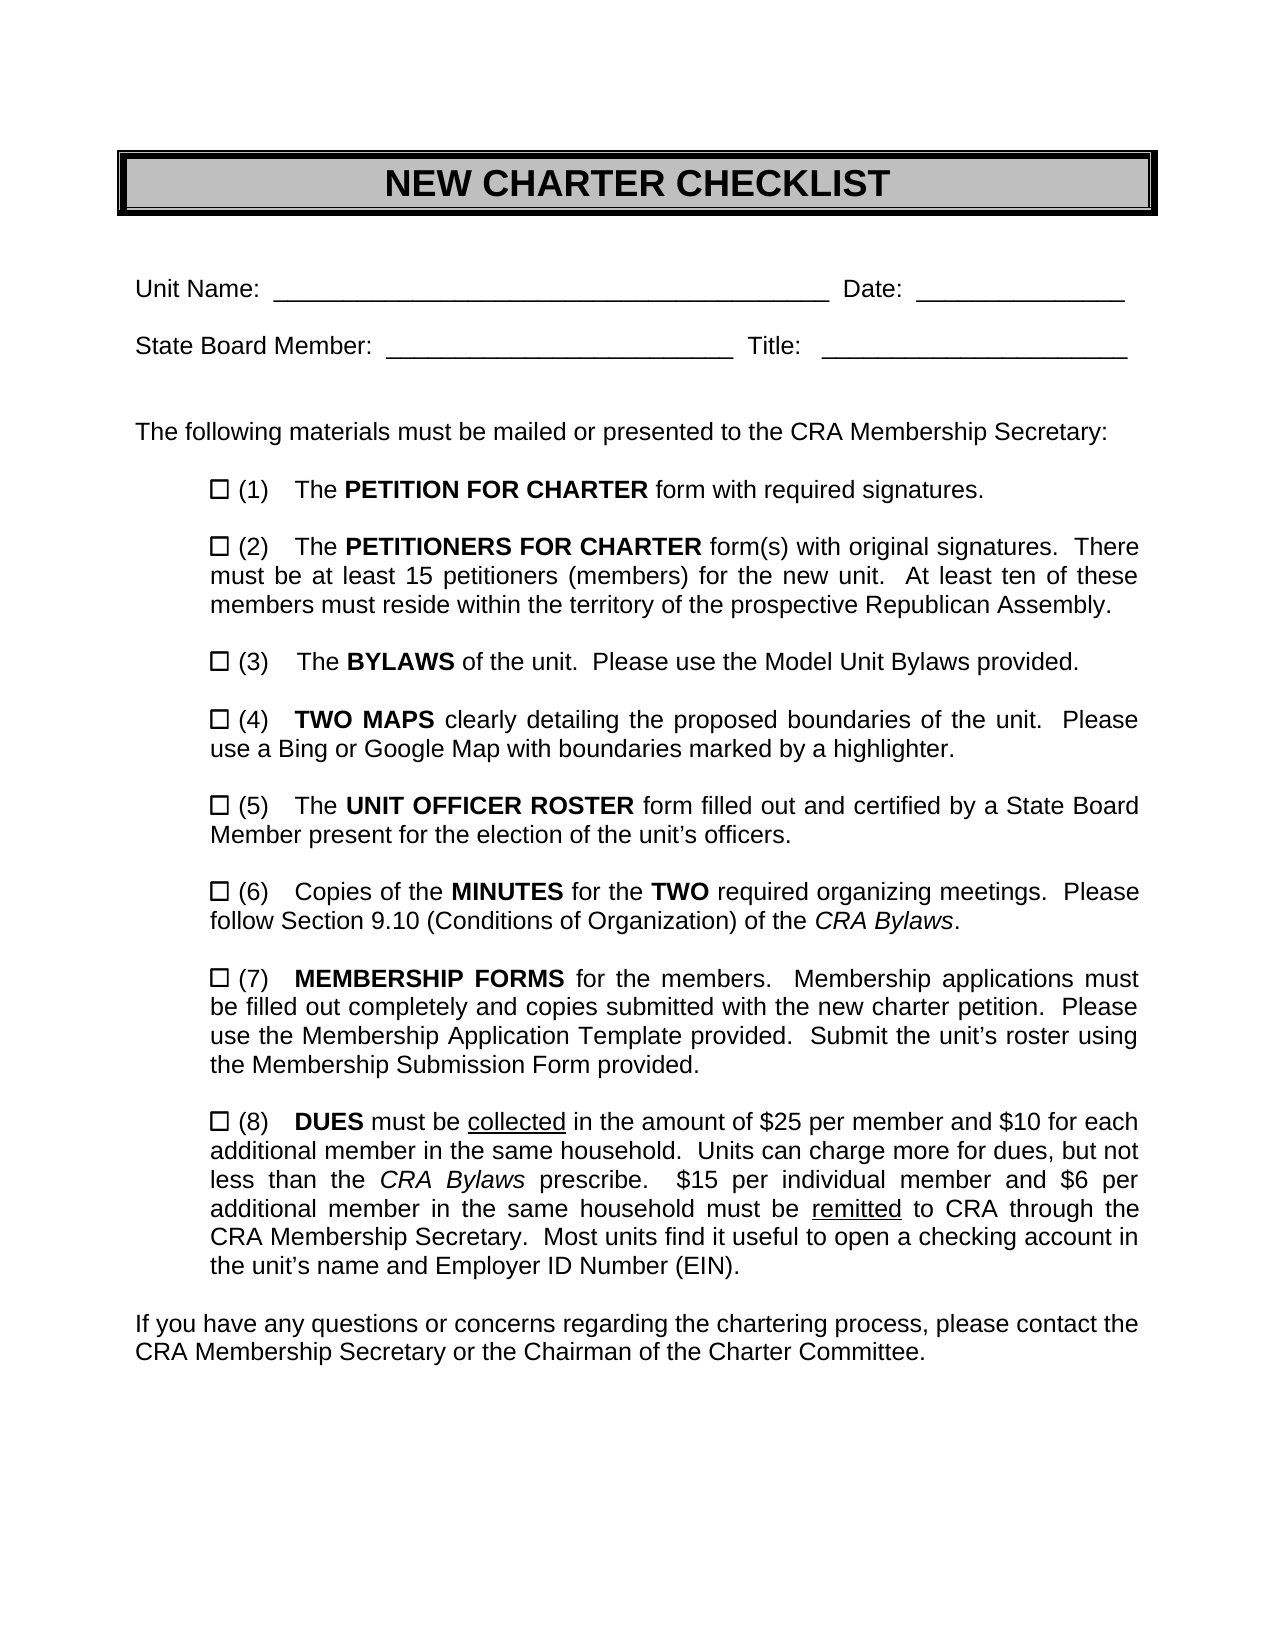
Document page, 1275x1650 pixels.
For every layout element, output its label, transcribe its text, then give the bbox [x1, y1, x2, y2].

text (3) The BYLAWS of the unit. Please use the Model Unit Bylaws provided. [210, 647, 1140, 676]
text (2) The PETITIONERS FOR CHARTER form(s) with original signatures. There must be at least 15 petitioners (members) for the new unit. At least ten of these members must reside within the territory of the prospective Republican Assembly. [210, 532, 1140, 618]
text (5) The UNIT OFFICER ROSTER form filled out and certified by a State Board Member present for the election of the unit’s officers. [210, 791, 1140, 848]
text (8) DUES must be collected in the amount of $25 per member and $10 for each additional member in the same household. Units can charge more for dues, but not less than the Bylaws prescribe. $15 per individual member and $6 per additional member in the same household must be remitted to CRA through the CRA Membership Secretary. Most units find it useful to open a checking account in the unit’s name and Employer ID Number (EIN). [210, 1107, 1140, 1280]
text CHARTER CHECKLIST [127, 159, 1148, 207]
text (4) TWO clearly detailing the proposed boundaries of the unit. Please use a Bing or Google Map with boundaries marked by a highlighter. [210, 705, 1140, 762]
text The following materials must be mailed or presented to the Membership Secretary: [135, 417, 1140, 446]
text State Board Member: _________________________ Title: ______________________ [135, 331, 1140, 360]
text (7) MEMBERSHIP FORMS for the members. Membership applications must be filled out completely and copies submitted with the new charter petition. Please use the Membership Application Template provided. Submit the unit’s roster using the Membership Submission Form provided. [210, 963, 1140, 1078]
text If you have any questions or concerns regarding the chartering process, please contact the CRA Membership Secretary or the Chairman of the Charter Committee. [135, 1308, 1140, 1366]
text (6) Copies of the MINUTES for the TWO required organizing meetings. Please follow Section 9.10 (Conditions of Organization) of the CRA Bylaws. [210, 877, 1140, 935]
text (1) The PETITION FOR CHARTER form with required signatures. [210, 475, 1140, 503]
text Unit Name: ________________________________________ Date: _______________ [135, 273, 1140, 302]
